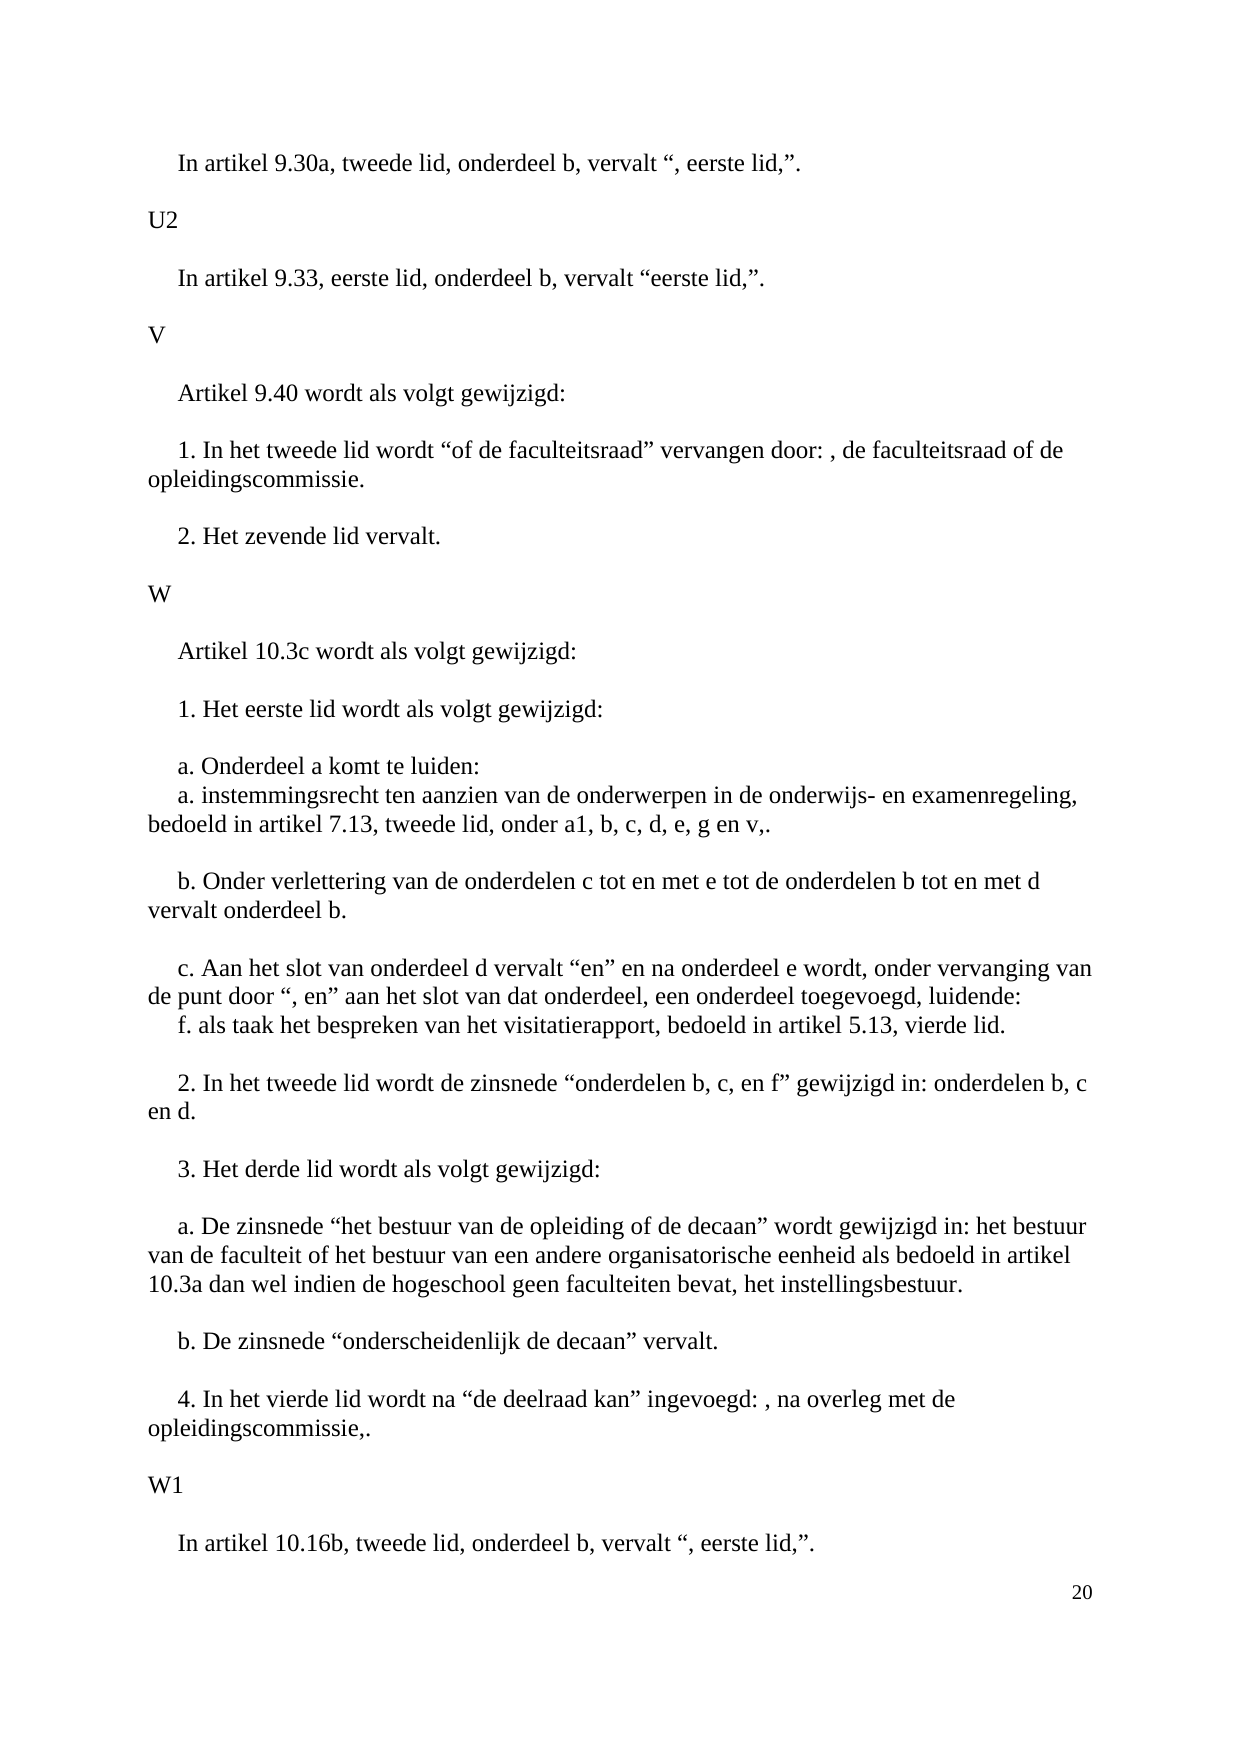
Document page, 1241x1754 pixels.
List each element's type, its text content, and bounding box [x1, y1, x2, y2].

text Artikel 10.3c wordt als volgt gewijzigd: [148, 636, 1092, 665]
text a. instemmingsrecht ten aanzien van de onderwerpen in de onderwijs- en examenregeling, bedoeld in artikel 7.13, tweede lid, onder a1, b, c, d, e, g en v,. [148, 780, 1092, 838]
text b. Onder verlettering van de onderdelen c tot en met e tot de onderdelen b tot en met d vervalt onderdeel b. [148, 866, 1092, 924]
text f. als taak het bespreken van het visitatierapport, bedoeld in artikel 5.13, vierde lid. [148, 1010, 1092, 1039]
text W1 [148, 1470, 1092, 1499]
text In artikel 10.16b, tweede lid, onderdeel b, vervalt “, eerste lid,”. [148, 1528, 1092, 1556]
text b. De zinsnede “onderscheidenlijk de decaan” vervalt. [148, 1326, 1092, 1355]
text a. Onderdeel a komt te luiden: [148, 751, 1092, 780]
text Artikel 9.40 wordt als volgt gewijzigd: [148, 378, 1092, 406]
text W [148, 579, 1092, 608]
text a. De zinsnede “het bestuur van de opleiding of de decaan” wordt gewijzigd in: het bestuur van de faculteit of het bestuur van een andere organisatorische eenheid als bedoeld in artikel 10.3a dan wel indien de hogeschool geen faculteiten bevat, het instellingsbestuur. [148, 1211, 1092, 1298]
text 1. In het tweede lid wordt “of de faculteitsraad” vervangen door: , de faculteitsraad of de opleidingscommissie. [148, 435, 1092, 493]
text U2 [148, 205, 1092, 234]
text 3. Het derde lid wordt als volgt gewijzigd: [148, 1154, 1092, 1183]
text 1. Het eerste lid wordt als volgt gewijzigd: [148, 694, 1092, 723]
text 2. In het tweede lid wordt de zinsnede “onderdelen b, c, en f” gewijzigd in: onderdelen b, c en d. [148, 1068, 1092, 1125]
text 2. Het zevende lid vervalt. [148, 521, 1092, 550]
text In artikel 9.33, eerste lid, onderdeel b, vervalt “eerste lid,”. [148, 263, 1092, 291]
text c. Aan het slot van onderdeel d vervalt “en” en na onderdeel e wordt, onder vervanging van de punt door “, en” aan het slot van dat onderdeel, een onderdeel toegevoegd, luidende: [148, 953, 1092, 1010]
text In artikel 9.30a, tweede lid, onderdeel b, vervalt “, eerste lid,”. [148, 148, 1092, 176]
text V [148, 320, 1092, 349]
text 4. In het vierde lid wordt na “de deelraad kan” ingevoegd: , na overleg met de opleidingscommissie,. [148, 1384, 1092, 1441]
